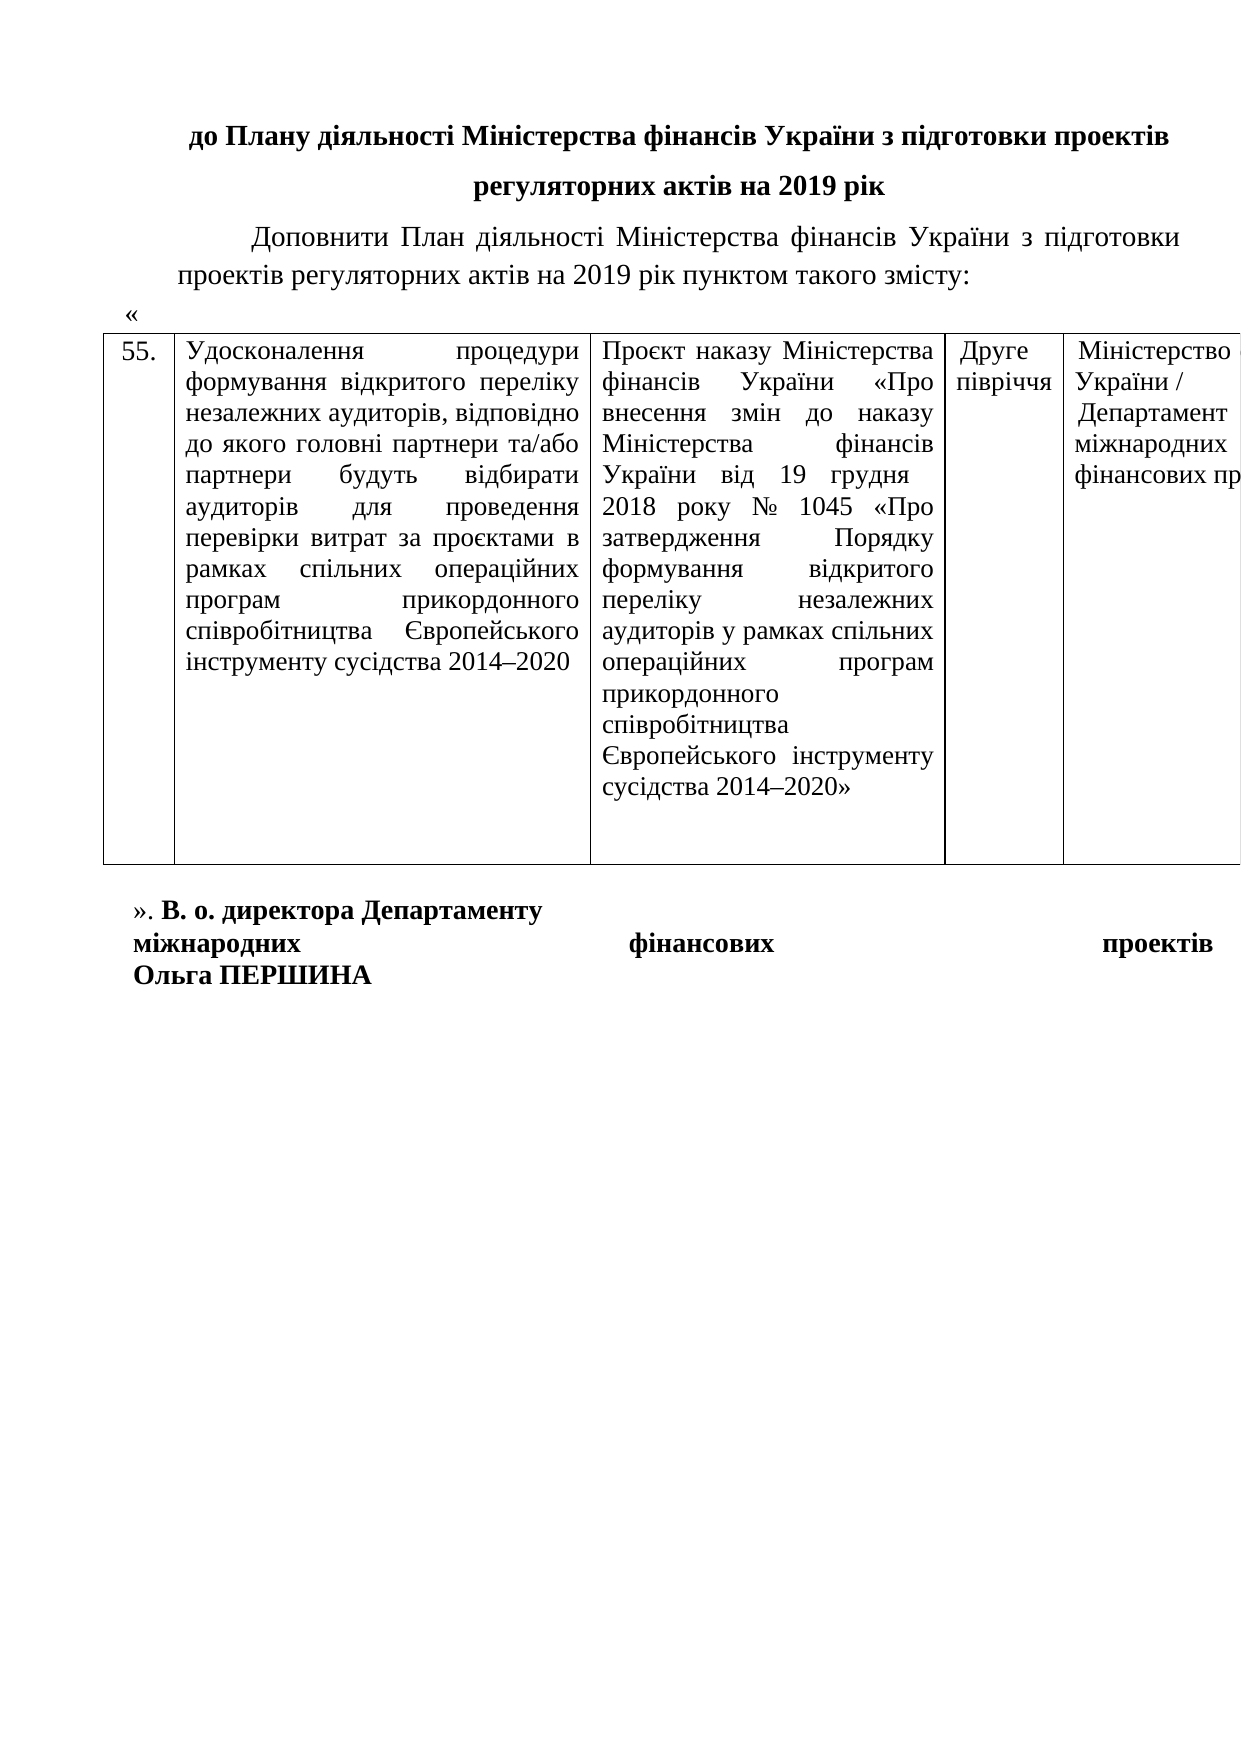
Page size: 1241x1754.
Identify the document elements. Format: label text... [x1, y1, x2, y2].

text « [103, 296, 1181, 328]
table_header Міністерство фінансів України / Департамент міжнародних фінансових проектів [1064, 334, 1240, 863]
text до Плану діяльності Міністерства фінансів України з підготовки проектів регуляторних актів на 2019 рік [177, 118, 1181, 202]
table_header Друге півріччя [946, 334, 1063, 863]
table_header Удосконалення процедури формування відкритого переліку незалежних аудиторів, відповідно до якого головні партнери та/або партнери будуть відбирати аудиторів для проведення перевірки витрат за проєктами в рамках спільних операційних програм прикордонного співробітництва Європейського інструменту сусідства 2014–2020 [175, 334, 590, 863]
table_header 55. [104, 334, 174, 863]
text Доповнити План діяльності Міністерства фінансів України з підготовки проектів регуляторних актів на 2019 рік пунктом такого змісту: [177, 219, 1181, 291]
table_header Проєкт наказу Міністерства фінансів України «Про внесення змін до наказу Міністерства фінансів України від 19 грудня 2018 року № 1045 «Про затвердження Порядку формування відкритого переліку незалежних аудиторів у рамках спільних операційних програм прикордонного співробітництва Європейського інструменту сусідства 2014–2020» [591, 334, 944, 863]
text міжнародних фінансових проектів Ольга ПЕРШИНА [133, 926, 1214, 991]
text ». В. о. директора Департаменту [133, 865, 1214, 926]
